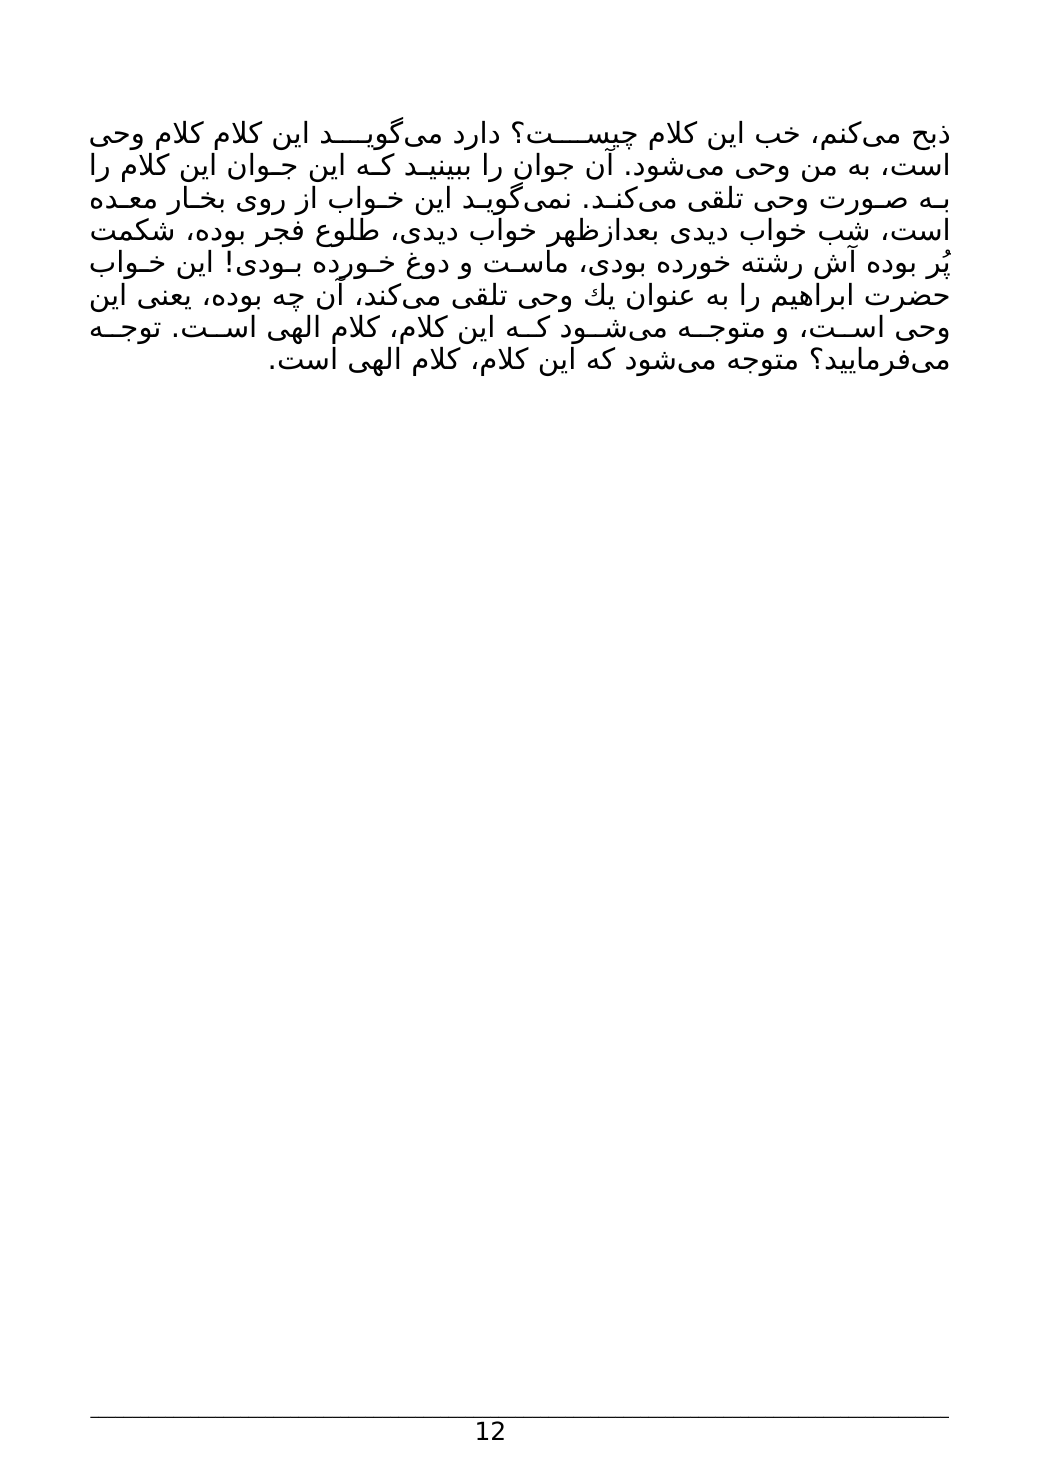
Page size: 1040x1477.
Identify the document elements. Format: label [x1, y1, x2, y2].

text [89, 118, 951, 376]
